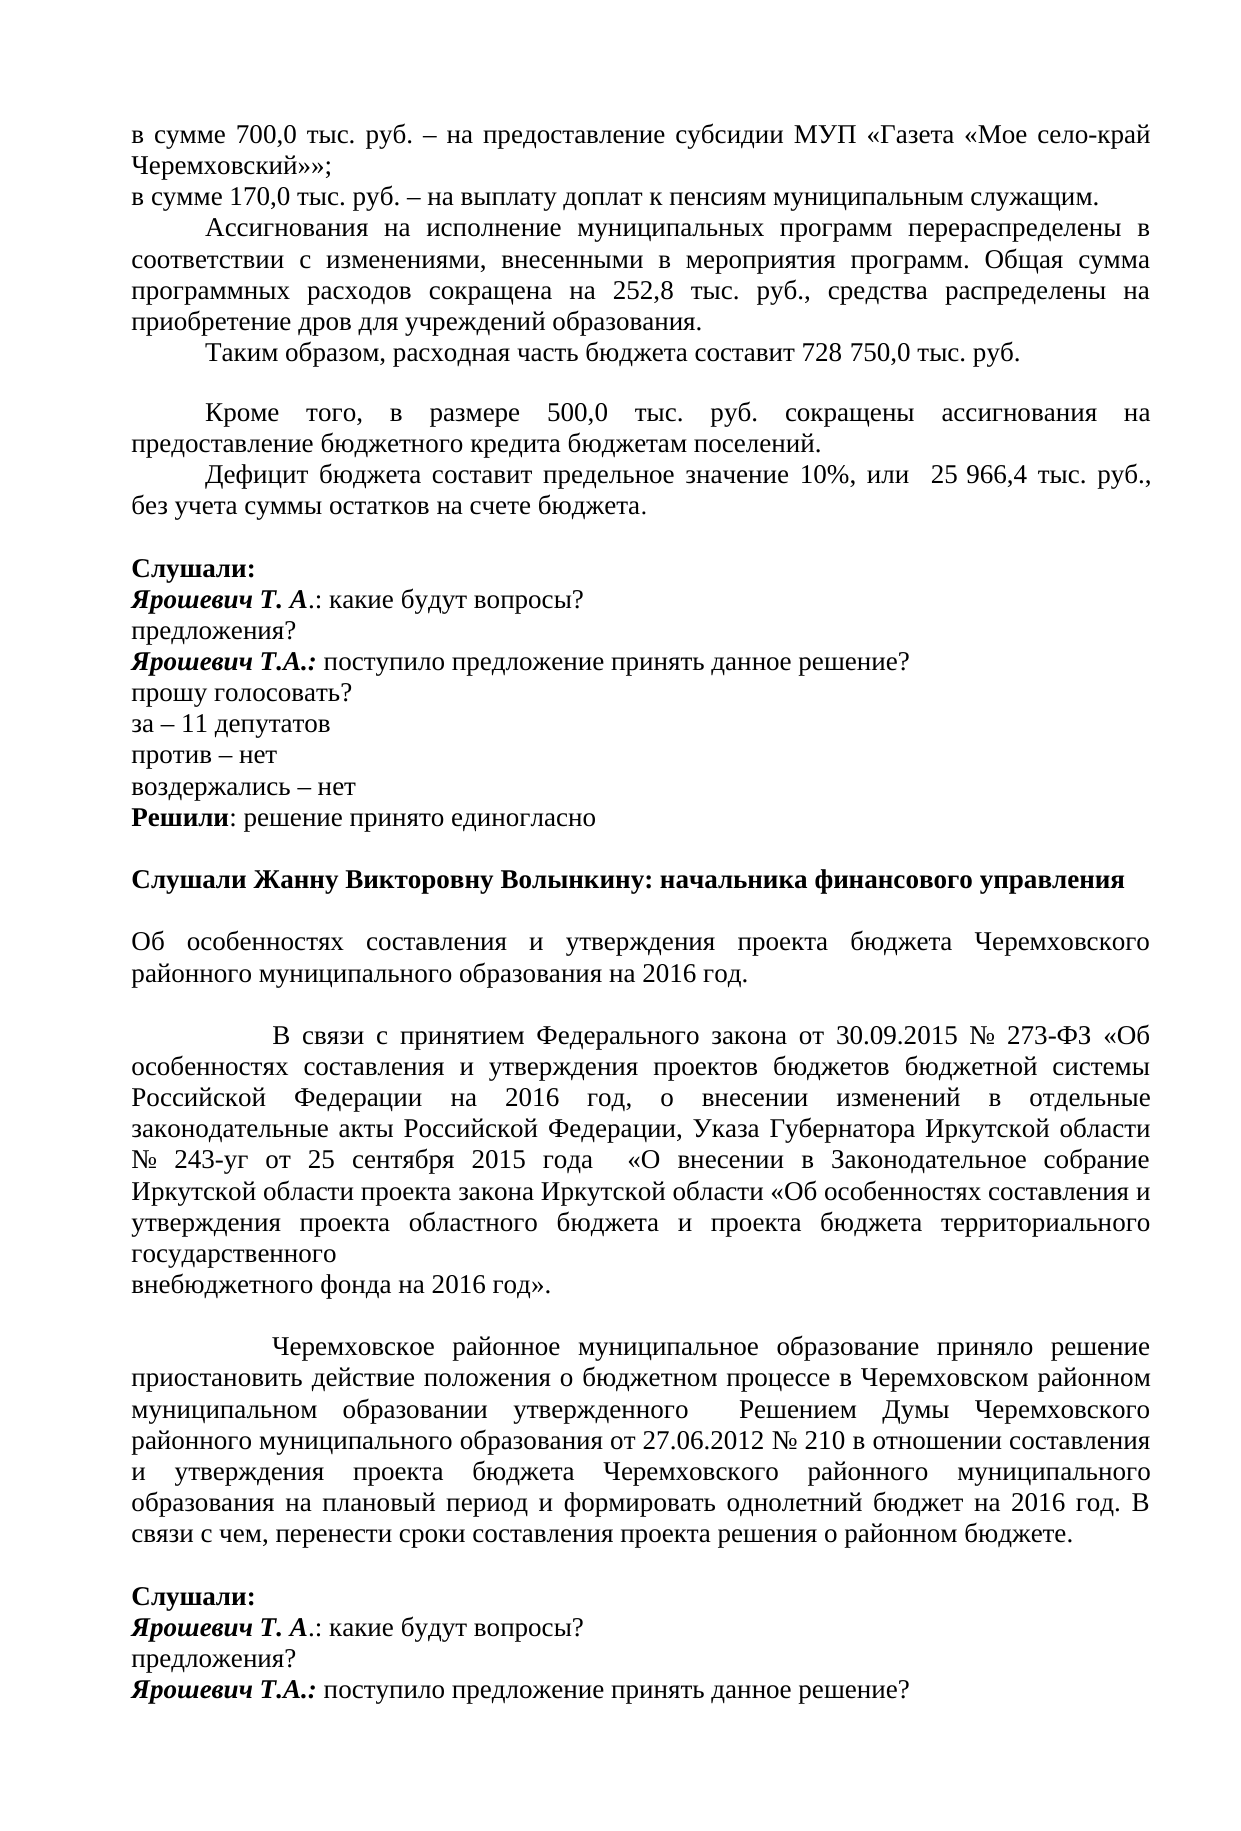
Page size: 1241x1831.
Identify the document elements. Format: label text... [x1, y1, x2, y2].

text Слушали: [131, 552, 1152, 583]
text Ярошевич Т.А.: поступило предложение принять данное решение? [131, 1673, 1152, 1704]
text против – нет [131, 739, 1152, 770]
text предложения? [131, 614, 1152, 645]
text Слушали Жанну Викторовну Волынкину: начальника финансового управления [131, 863, 1152, 894]
text Слушали: [131, 1579, 1152, 1611]
text Ярошевич Т. А.: какие будут вопросы? [131, 1611, 1152, 1642]
text внебюджетного фонда на 2016 год». [131, 1268, 1152, 1299]
text Таким образом, расходная часть бюджета составит 728 750,0 тыс. руб. [131, 336, 1152, 367]
text в сумме 170,0 тыс. руб. – на выплату доплат к пенсиям муниципальным служащим. [131, 180, 1152, 212]
text Об особенностях составления и утверждения проекта бюджета Черемховского районного муниципального образования на 2016 год. [131, 926, 1152, 988]
text Кроме того, в размере 500,0 тыс. руб. сокращены ассигнования на предоставление бюджетного кредита бюджетам поселений. [131, 396, 1152, 458]
text Решили: решение принято единогласно [131, 801, 1152, 832]
text В связи с принятием Федерального закона от 30.09.2015 № 273-ФЗ «Об особенностях составления и утверждения проектов бюджетов бюджетной системы Российской Федерации на 2016 год, о внесении изменений в отдельные законодательные акты Российской Федерации, Указа Губернатора Иркутской области № 243-уг от 25 сентября 2015 года «О внесении в Законодательное собрание Иркутской области проекта закона Иркутской области «Об особенностях составления и утверждения проекта областного бюджета и проекта бюджета территориального государственного [131, 1019, 1152, 1268]
text в сумме 700,0 тыс. руб. – на предоставление субсидии МУП «Газета «Мое село-край Черемховский»»; [131, 118, 1152, 180]
text Дефицит бюджета составит предельное значение 10%, или 25 966,4 тыс. руб., без учета суммы остатков на счете бюджета. [131, 458, 1152, 521]
text Ярошевич Т. А.: какие будут вопросы? [131, 583, 1152, 614]
text Ассигнования на исполнение муниципальных программ перераспределены в соответствии с изменениями, внесенными в мероприятия программ. Общая сумма программных расходов сокращена на 252,8 тыс. руб., средства распределены на приобретение дров для учреждений образования. [131, 212, 1152, 336]
text прошу голосовать? [131, 676, 1152, 707]
text Черемховское районное муниципальное образование приняло решение приостановить действие положения о бюджетном процессе в Черемховском районном муниципальном образовании утвержденного Решением Думы Черемховского районного муниципального образования от 27.06.2012 № 210 в отношении составления и утверждения проекта бюджета Черемховского районного муниципального образования на плановый период и формировать однолетний бюджет на 2016 год. В связи с чем, перенести сроки составления проекта решения о районном бюджете. [131, 1299, 1152, 1548]
text предложения? [131, 1642, 1152, 1673]
text Ярошевич Т.А.: поступило предложение принять данное решение? [131, 645, 1152, 676]
text за – 11 депутатов [131, 707, 1152, 739]
text воздержались – нет [131, 770, 1152, 801]
